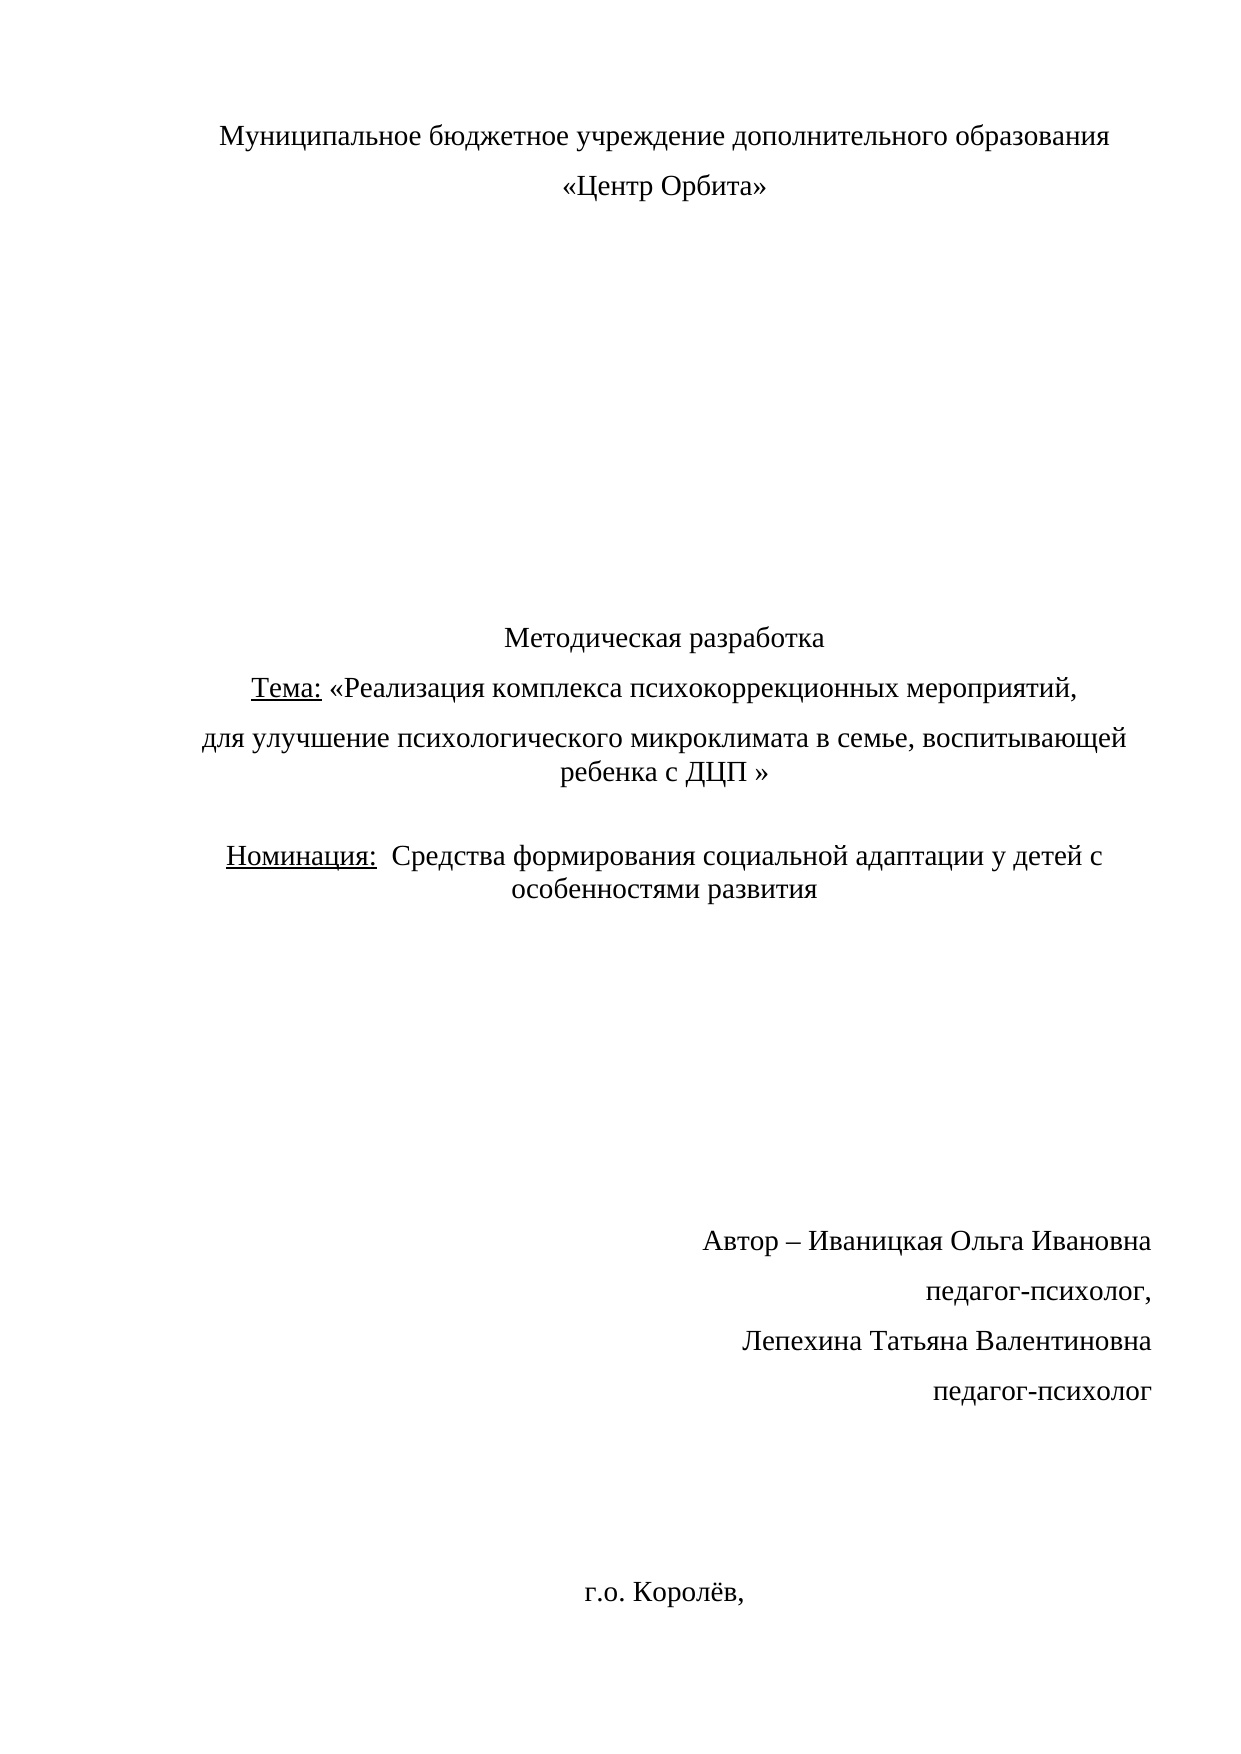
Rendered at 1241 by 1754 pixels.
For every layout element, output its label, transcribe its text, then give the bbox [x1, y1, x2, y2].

text «Центр Орбита» [177, 168, 1152, 202]
text Номинация: Средства формирования социальной адаптации у детей с особенностями развития [177, 838, 1152, 905]
text Методическая разработка [177, 620, 1152, 654]
text Автор – Иваницкая Ольга Ивановна [177, 1223, 1152, 1256]
text для улучшение психологического микроклимата в семье, воспитывающей [177, 721, 1152, 754]
text Муниципальное бюджетное учреждение дополнительного образования [177, 118, 1152, 152]
text Лепехина Татьяна Валентиновна [177, 1323, 1152, 1357]
text ребенка с ДЦП » [177, 754, 1152, 788]
text Тема: «Реализация комплекса психокоррекционных мероприятий, [177, 670, 1152, 704]
text г.о. Королёв, [177, 1574, 1152, 1608]
text педагог-психолог [177, 1373, 1152, 1407]
text педагог-психолог, [177, 1273, 1152, 1307]
